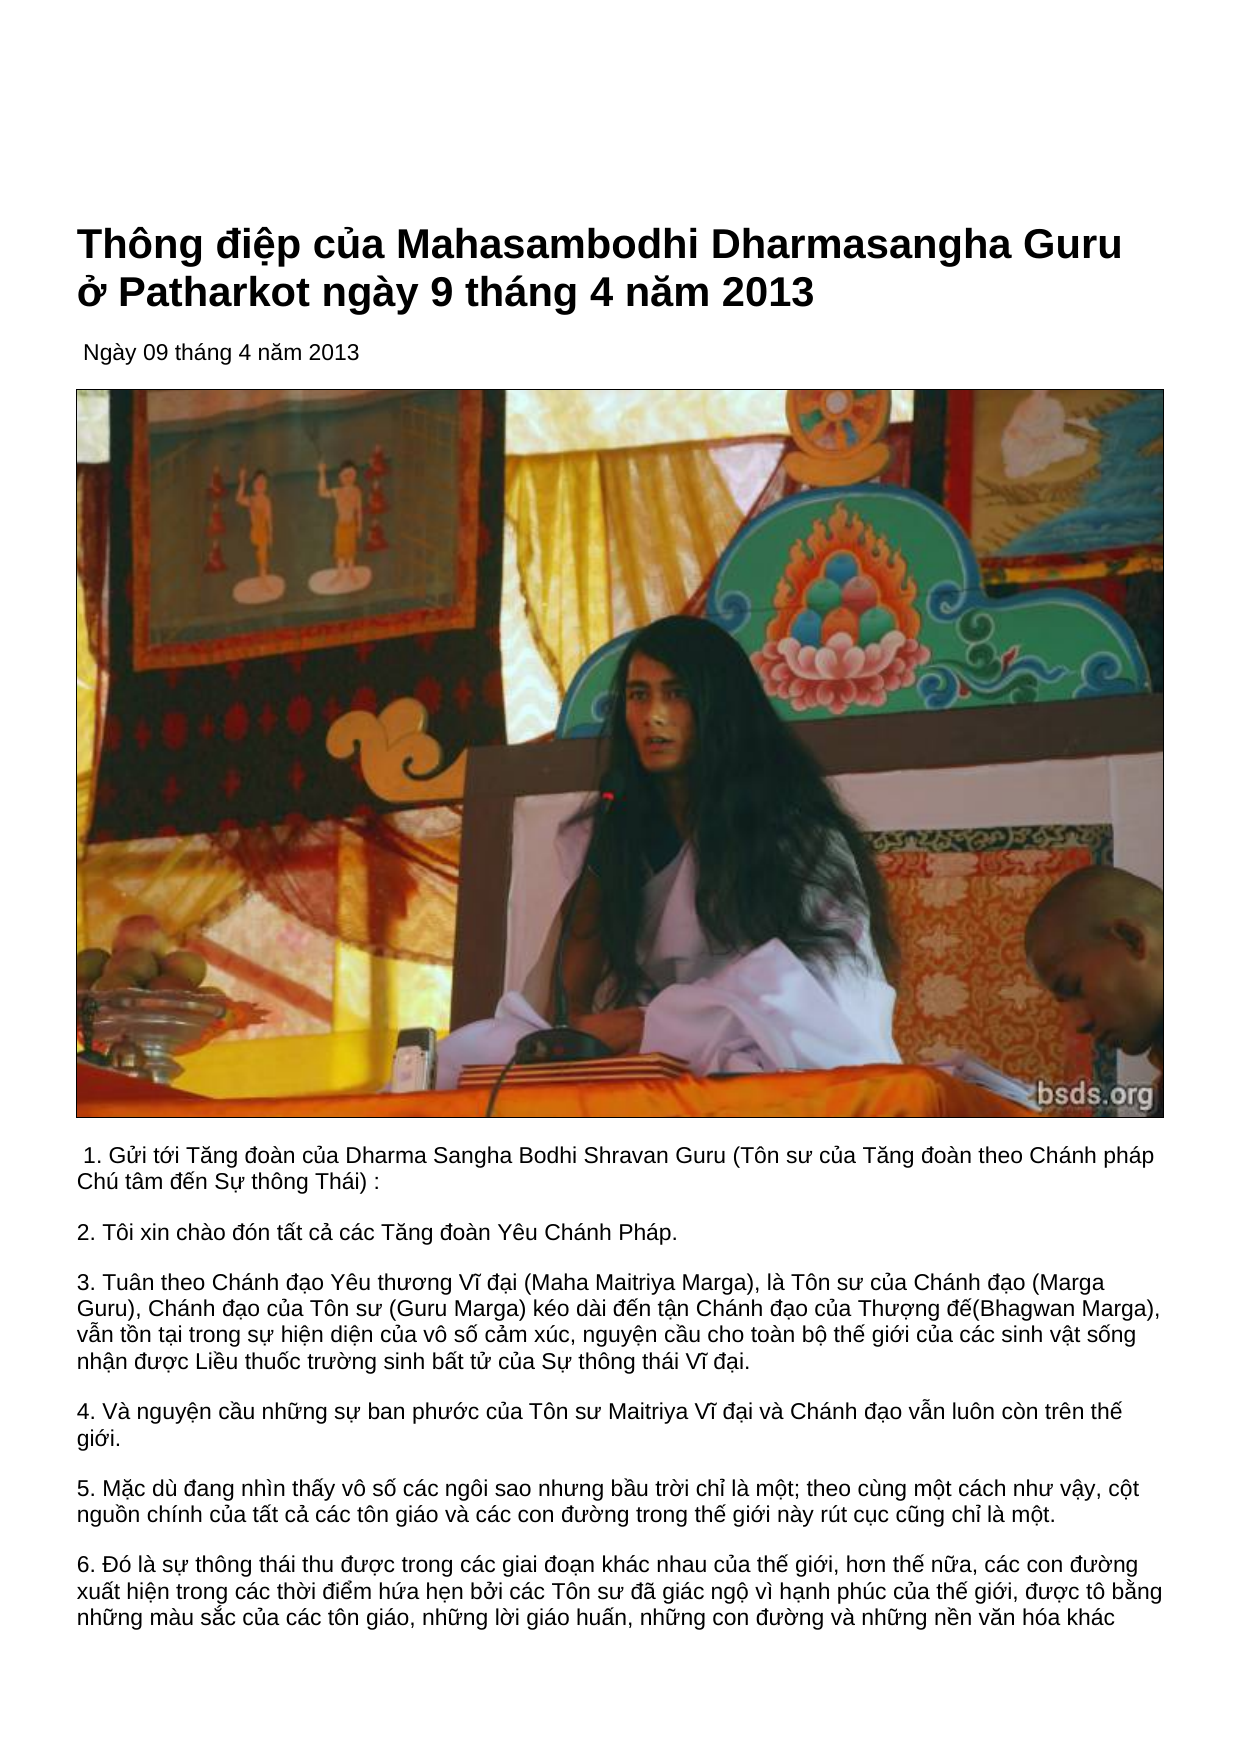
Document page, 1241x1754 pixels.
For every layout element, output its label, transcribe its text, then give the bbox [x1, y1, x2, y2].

text Ngày 09 tháng 4 năm 2013 [77, 339, 1164, 366]
text 5. Mặc dù đang nhìn thấy vô số các ngôi sao nhưng bầu trời chỉ là một; theo cùng một cách như vậy, cột nguồn chính của tất cả các tôn giáo và các con đường trong thế giới này rút cục cũng chỉ là một. [77, 1475, 1164, 1527]
text 4. Và nguyện cầu những sự ban phước của Tôn sư Maitriya Vĩ đại và Chánh đạo vẫn luôn còn trên thế giới. [77, 1398, 1164, 1451]
picture [77, 390, 1163, 1117]
text 1. Gửi tới Tăng đoàn của Dharma Sangha Bodhi Shravan Guru (Tôn sư của Tăng đoàn theo Chánh pháp Chú tâm đến Sự thông Thái) : [77, 1142, 1164, 1194]
text 3. Tuân theo Chánh đạo Yêu thương Vĩ đại (Maha Maitriya Marga), là Tôn sư của Chánh đạo (Marga Guru), Chánh đạo của Tôn sư (Guru Marga) kéo dài đến tận Chánh đạo của Thượng đế(Bhagwan Marga), vẫn tồn tại trong sự hiện diện của vô số cảm xúc, nguyện cầu cho toàn bộ thế giới của các sinh vật sống nhận được Liều thuốc trường sinh bất tử của Sự thông thái Vĩ đại. [77, 1269, 1164, 1374]
text Thông điệp của Mahasambodhi Dharmasangha Guru ở Patharkot ngày 9 tháng 4 năm 2013 [77, 219, 1164, 315]
text 2. Tôi xin chào đón tất cả các Tăng đoàn Yêu Chánh Pháp. [77, 1218, 1164, 1245]
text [77, 1551, 1164, 1631]
